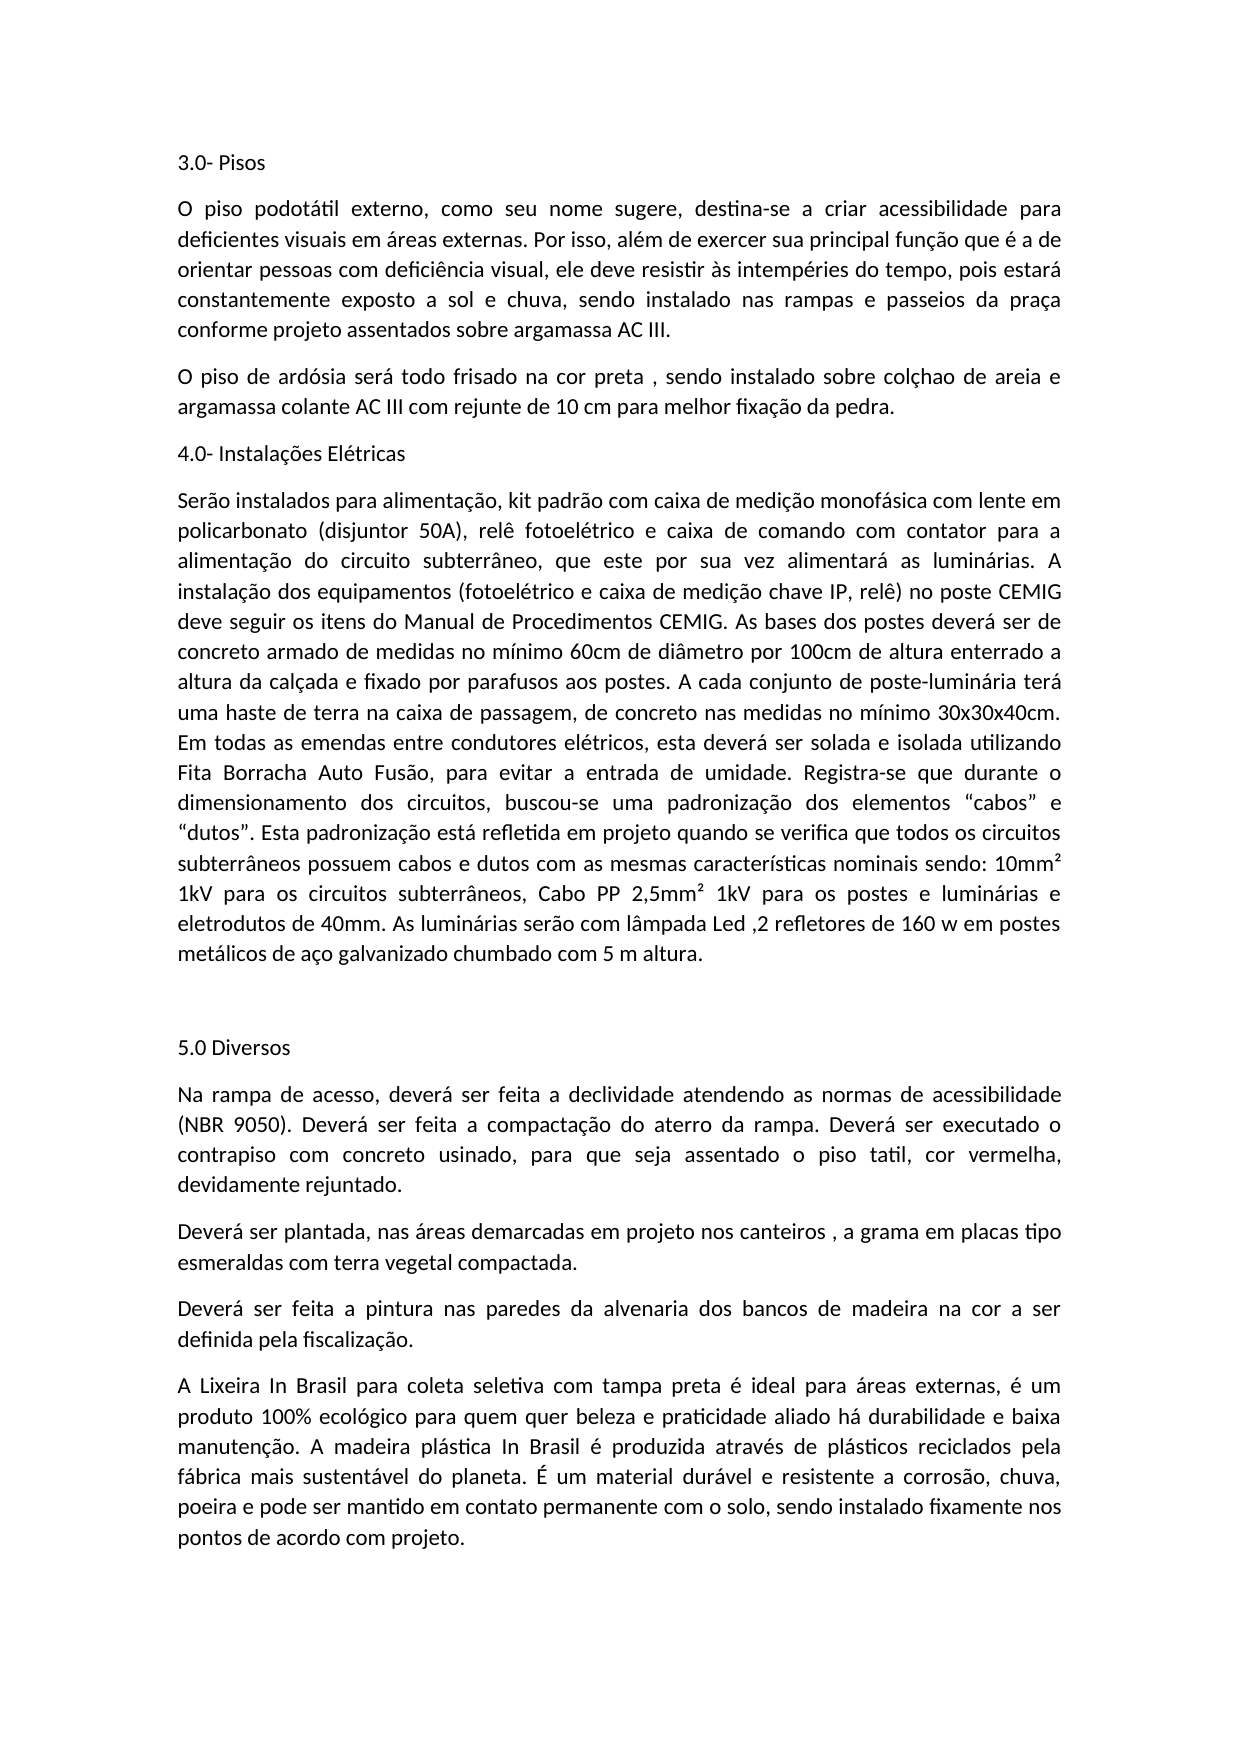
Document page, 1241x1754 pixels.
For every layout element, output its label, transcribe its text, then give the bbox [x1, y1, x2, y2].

text Deverá ser plantada, nas áreas demarcadas em projeto nos canteiros , a grama em placas tipo esmeraldas com terra vegetal compactada. [177, 1217, 1063, 1276]
text O piso podotátil externo, como seu nome sugere, destina-se a criar acessibilidade para deficientes visuais em áreas externas. Por isso, além de exercer sua principal função que é a de orientar pessoas com deficiência visual, ele deve resistir às intempéries do tempo, pois estará constantemente exposto a sol e chuva, sendo instalado nas rampas e passeios da praça conforme projeto assentados sobre argamassa AC III. [177, 194, 1063, 343]
text O piso de ardósia será todo frisado na cor preta , sendo instalado sobre colçhao de areia e argamassa colante AC III com rejunte de 10 cm para melhor fixação da pedra. [177, 362, 1063, 420]
text 5.0 Diversos [177, 1033, 1063, 1061]
text Serão instalados para alimentação, kit padrão com caixa de medição monofásica com lente em policarbonato (disjuntor 50A), relê fotoelétrico e caixa de comando com contator para a alimentação do circuito subterrâneo, que este por sua vez alimentará as luminárias. A instalação dos equipamentos (fotoelétrico e caixa de medição chave IP, relê) no poste CEMIG deve seguir os itens do Manual de Procedimentos CEMIG. As bases dos postes deverá ser de concreto armado de medidas no mínimo 60cm de diâmetro por 100cm de altura enterrado a altura da calçada e fixado por parafusos aos postes. A cada conjunto de poste-luminária terá uma haste de terra na caixa de passagem, de concreto nas medidas no mínimo 30x30x40cm. Em todas as emendas entre condutores elétricos, esta deverá ser solada e isolada utilizando Fita Borracha Auto Fusão, para evitar a entrada de umidade. Registra-se que durante o dimensionamento dos circuitos, buscou-se uma padronização dos elementos “cabos” e “dutos”. Esta padronização está refletida em projeto quando se verifica que todos os circuitos subterrâneos possuem cabos e dutos com as mesmas características nominais sendo: 10mm² 1kV para os circuitos subterrâneos, Cabo PP 2,5mm² 1kV para os postes e luminárias e eletrodutos de 40mm. As luminárias serão com lâmpada Led ,2 refletores de 160 w em postes metálicos de aço galvanizado chumbado com 5 m altura. [177, 486, 1063, 967]
text Deverá ser feita a pintura nas paredes da alvenaria dos bancos de madeira na cor a ser definida pela fiscalização. [177, 1294, 1063, 1353]
text Na rampa de acesso, deverá ser feita a declividade atendendo as normas de acessibilidade (NBR 9050). Deverá ser feita a compactação do aterro da rampa. Deverá ser executado o contrapiso com concreto usinado, para que seja assentado o piso tatil, cor vermelha, devidamente rejuntado. [177, 1080, 1063, 1198]
text A Lixeira In Brasil para coleta seletiva com tampa preta é ideal para áreas externas, é um produto 100% ecológico para quem quer beleza e praticidade aliado há durabilidade e baixa manutenção. A madeira plástica In Brasil é produzida através de plásticos reciclados pela fábrica mais sustentável do planeta. É um material durável e resistente a corrosão, chuva, poeira e pode ser mantido em contato permanente com o solo, sendo instalado fixamente nos pontos de acordo com projeto. [177, 1372, 1063, 1551]
text 4.0- Instalações Elétricas [177, 439, 1063, 467]
text 3.0- Pisos [177, 148, 1063, 176]
